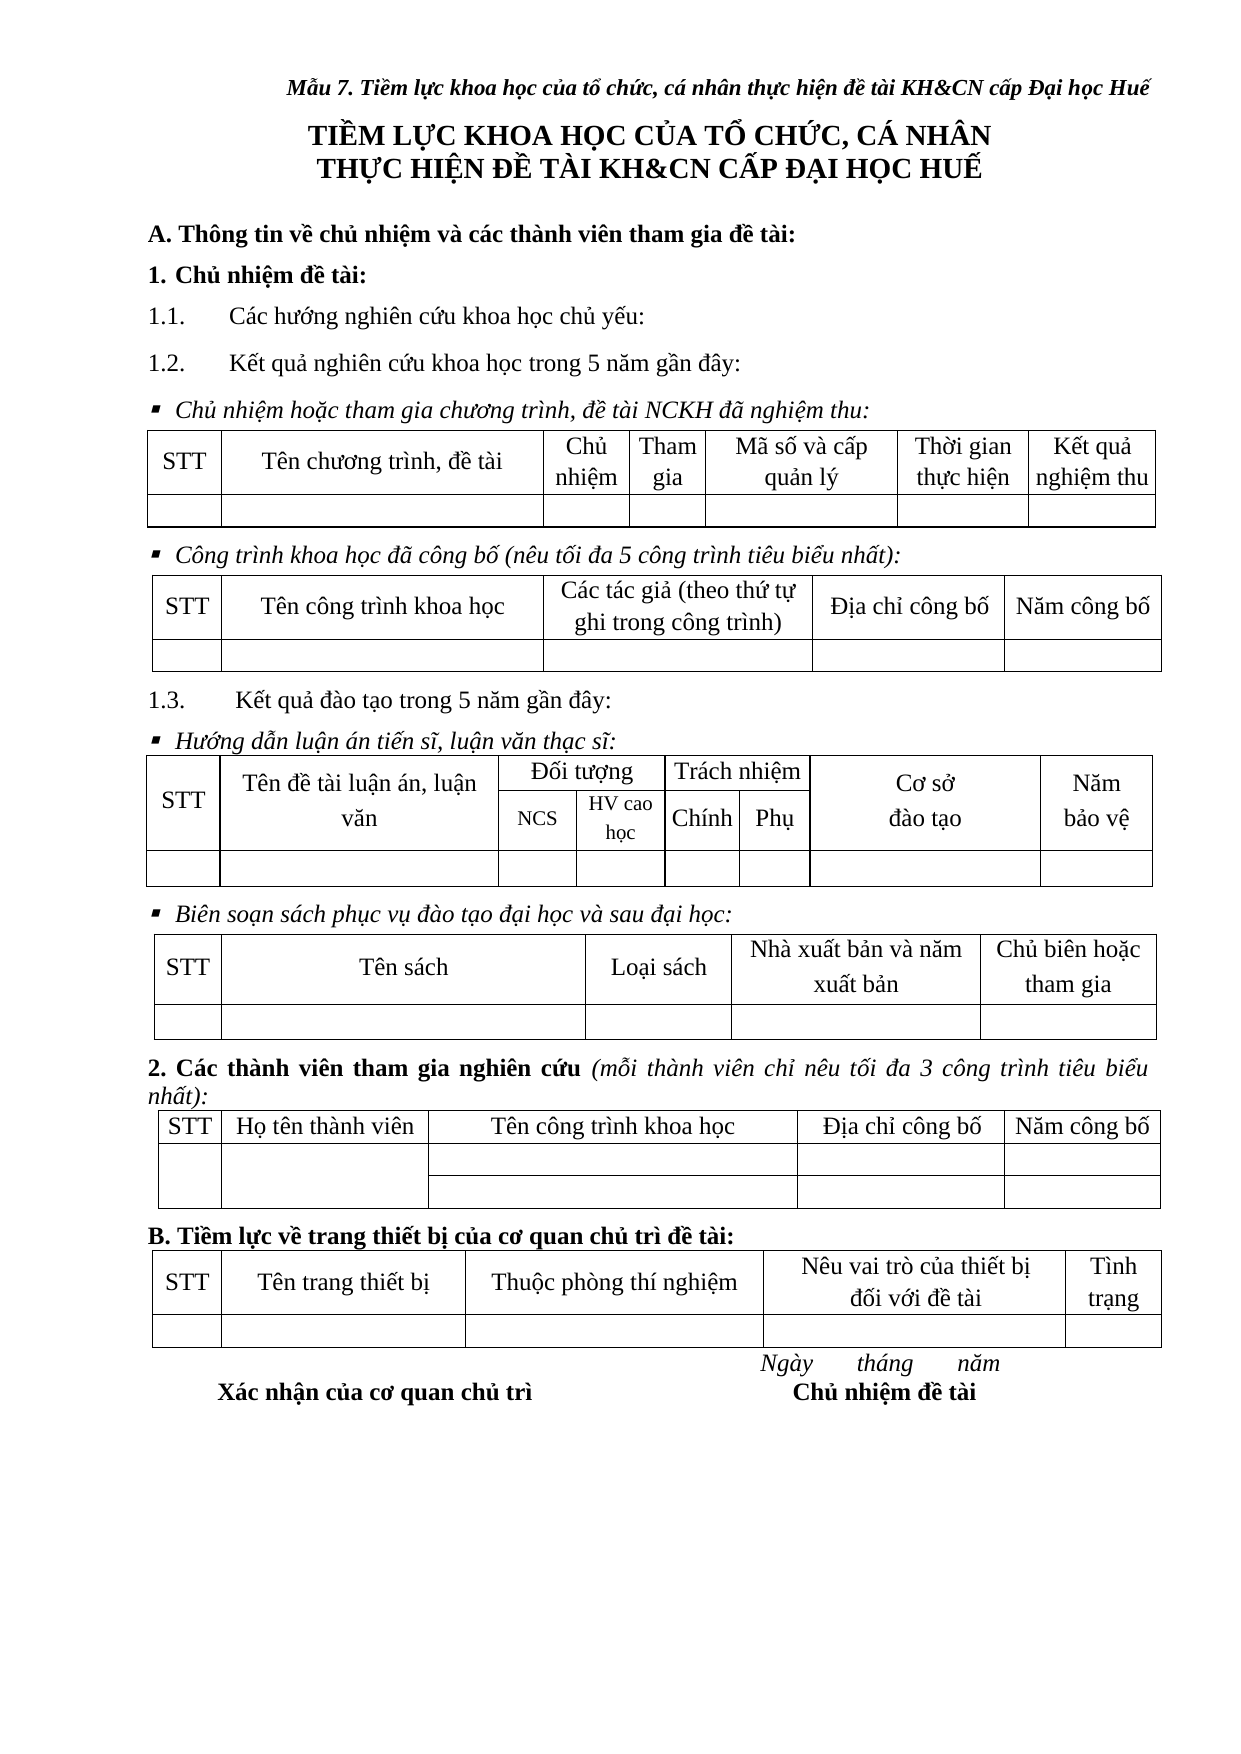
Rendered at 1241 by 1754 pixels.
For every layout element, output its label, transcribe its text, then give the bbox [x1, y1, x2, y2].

table_header STT [159, 1111, 221, 1143]
table_cell [732, 1005, 980, 1039]
table_cell [764, 1315, 1065, 1347]
list Công trình khoa học đã công bố (nêu tối đa 5 công trình tiêu biểu nhất): [148, 540, 1152, 569]
table_cell [159, 1144, 221, 1208]
table_header Tham gia [630, 431, 705, 494]
list Biên soạn sách phục vụ đào tạo đại học và sau đại học: [148, 899, 1152, 928]
table_cell [813, 640, 1004, 671]
title THỰC HIỆN ĐỀ TÀI KH&CN CẤP ĐẠI HỌC HUẾ [148, 152, 1152, 185]
list Các hướng nghiên cứu khoa học chủ yếu: [148, 301, 1152, 330]
text Ngày tháng năm [148, 1348, 1152, 1377]
table_cell [706, 495, 897, 526]
list Hướng dẫn luận án tiến sĩ, luận văn thạc sĩ: [148, 726, 1152, 755]
table_cell [221, 851, 498, 886]
table_cell [153, 1315, 221, 1347]
table_cell [222, 1315, 465, 1347]
table_header Tên công trình khoa học [429, 1111, 797, 1143]
table_header Xác nhận của cơ quan chủ trì [140, 1377, 609, 1434]
table_cell [429, 1176, 797, 1208]
table_header Tên trang thiết bị [222, 1251, 465, 1314]
table_header STT [153, 1251, 221, 1314]
table_cell [155, 1005, 221, 1039]
table_cell [153, 640, 221, 671]
table_header Tình trạng [1066, 1251, 1161, 1314]
table_cell NCS [499, 791, 576, 850]
table_cell [898, 495, 1028, 526]
table_cell [499, 851, 576, 886]
table_header Năm công bố [1005, 1111, 1160, 1143]
table_header Địa chỉ công bố [813, 576, 1004, 639]
table_header Mã số và cấp quản lý [706, 431, 897, 494]
table_cell [544, 495, 629, 526]
table_cell [148, 495, 221, 526]
table_header Địa chỉ công bố [798, 1111, 1004, 1143]
table_cell [1005, 640, 1161, 671]
table_header Năm công bố [1005, 576, 1161, 639]
table_header Chủ nhiệm [544, 431, 629, 494]
table_cell [429, 1144, 797, 1175]
table_header Loại sách [586, 935, 731, 1003]
table_cell [147, 851, 219, 886]
table_cell [630, 495, 705, 526]
table_header Nêu vai trò của thiết bị đối với đề tài [764, 1251, 1065, 1314]
table_header Trách nhiệm [666, 756, 809, 790]
table_cell [544, 640, 812, 671]
table_header Tên đề tài luận án, luận văn [221, 756, 498, 850]
table_cell [222, 1144, 428, 1208]
table_cell Chính [666, 791, 739, 850]
list Chủ nhiệm đề tài: [148, 260, 1152, 289]
table_cell [586, 1005, 731, 1039]
table_cell Phụ [740, 791, 809, 850]
table_cell [222, 495, 543, 526]
table_cell [798, 1176, 1004, 1208]
table_header Chủ biên hoặc tham gia [981, 935, 1156, 1003]
table_header Tên sách [222, 935, 585, 1003]
table_header Tên công trình khoa học [222, 576, 543, 639]
table_cell [577, 851, 664, 886]
table_header Thời gian thực hiện [898, 431, 1028, 494]
table_header Năm bảo vệ [1041, 756, 1152, 850]
table_header Nhà xuất bản và năm xuất bản [732, 935, 980, 1003]
table_header Tên chương trình, đề tài [222, 431, 543, 494]
table_header Kết quả nghiệm thu [1029, 431, 1155, 494]
table_header Cơ sở đào tạo [811, 756, 1040, 850]
table_header Thuộc phòng thí nghiệm [466, 1251, 763, 1314]
table_cell [1005, 1144, 1160, 1175]
table_cell [981, 1005, 1156, 1039]
table_header STT [155, 935, 221, 1003]
table_cell [1041, 851, 1152, 886]
list Chủ nhiệm hoặc tham gia chương trình, đề tài NCKH đã nghiệm thu: [148, 395, 1152, 424]
list Kết quả đào tạo trong 5 năm gần đây: [148, 685, 1152, 713]
table_cell [466, 1315, 763, 1347]
table_header Chủ nhiệm đề tài [609, 1377, 1159, 1434]
table_header STT [153, 576, 221, 639]
table_cell [740, 851, 809, 886]
table_header Đối tượng [499, 756, 664, 790]
table_cell [1029, 495, 1155, 526]
table_cell [1066, 1315, 1161, 1347]
table_cell [222, 1005, 585, 1039]
text 2. Các thành viên tham gia nghiên cứu (mỗi thành viên chỉ nêu tối đa 3 công trình tiêu biểu nhất): [148, 1053, 1152, 1110]
table_cell [798, 1144, 1004, 1175]
table_cell [222, 640, 543, 671]
text B. Tiềm lực về trang thiết bị của cơ quan chủ trì đề tài: [148, 1221, 1152, 1250]
text A. Thông tin về chủ nhiệm và các thành viên tham gia đề tài: [148, 219, 1152, 247]
list Kết quả nghiên cứu khoa học trong 5 năm gần đây: [148, 348, 1152, 377]
table_header Họ tên thành viên [222, 1111, 428, 1143]
table_cell [1005, 1176, 1160, 1208]
table_cell [811, 851, 1040, 886]
table_header STT [147, 756, 219, 850]
table_header Các tác giả (theo thứ tự ghi trong công trình) [544, 576, 812, 639]
table_header STT [148, 431, 221, 494]
table_cell [666, 851, 739, 886]
title TIỀM LỰC KHOA HỌC CỦA TỔ CHỨC, CÁ NHÂN [148, 118, 1152, 152]
table_cell HV cao học [577, 791, 664, 850]
